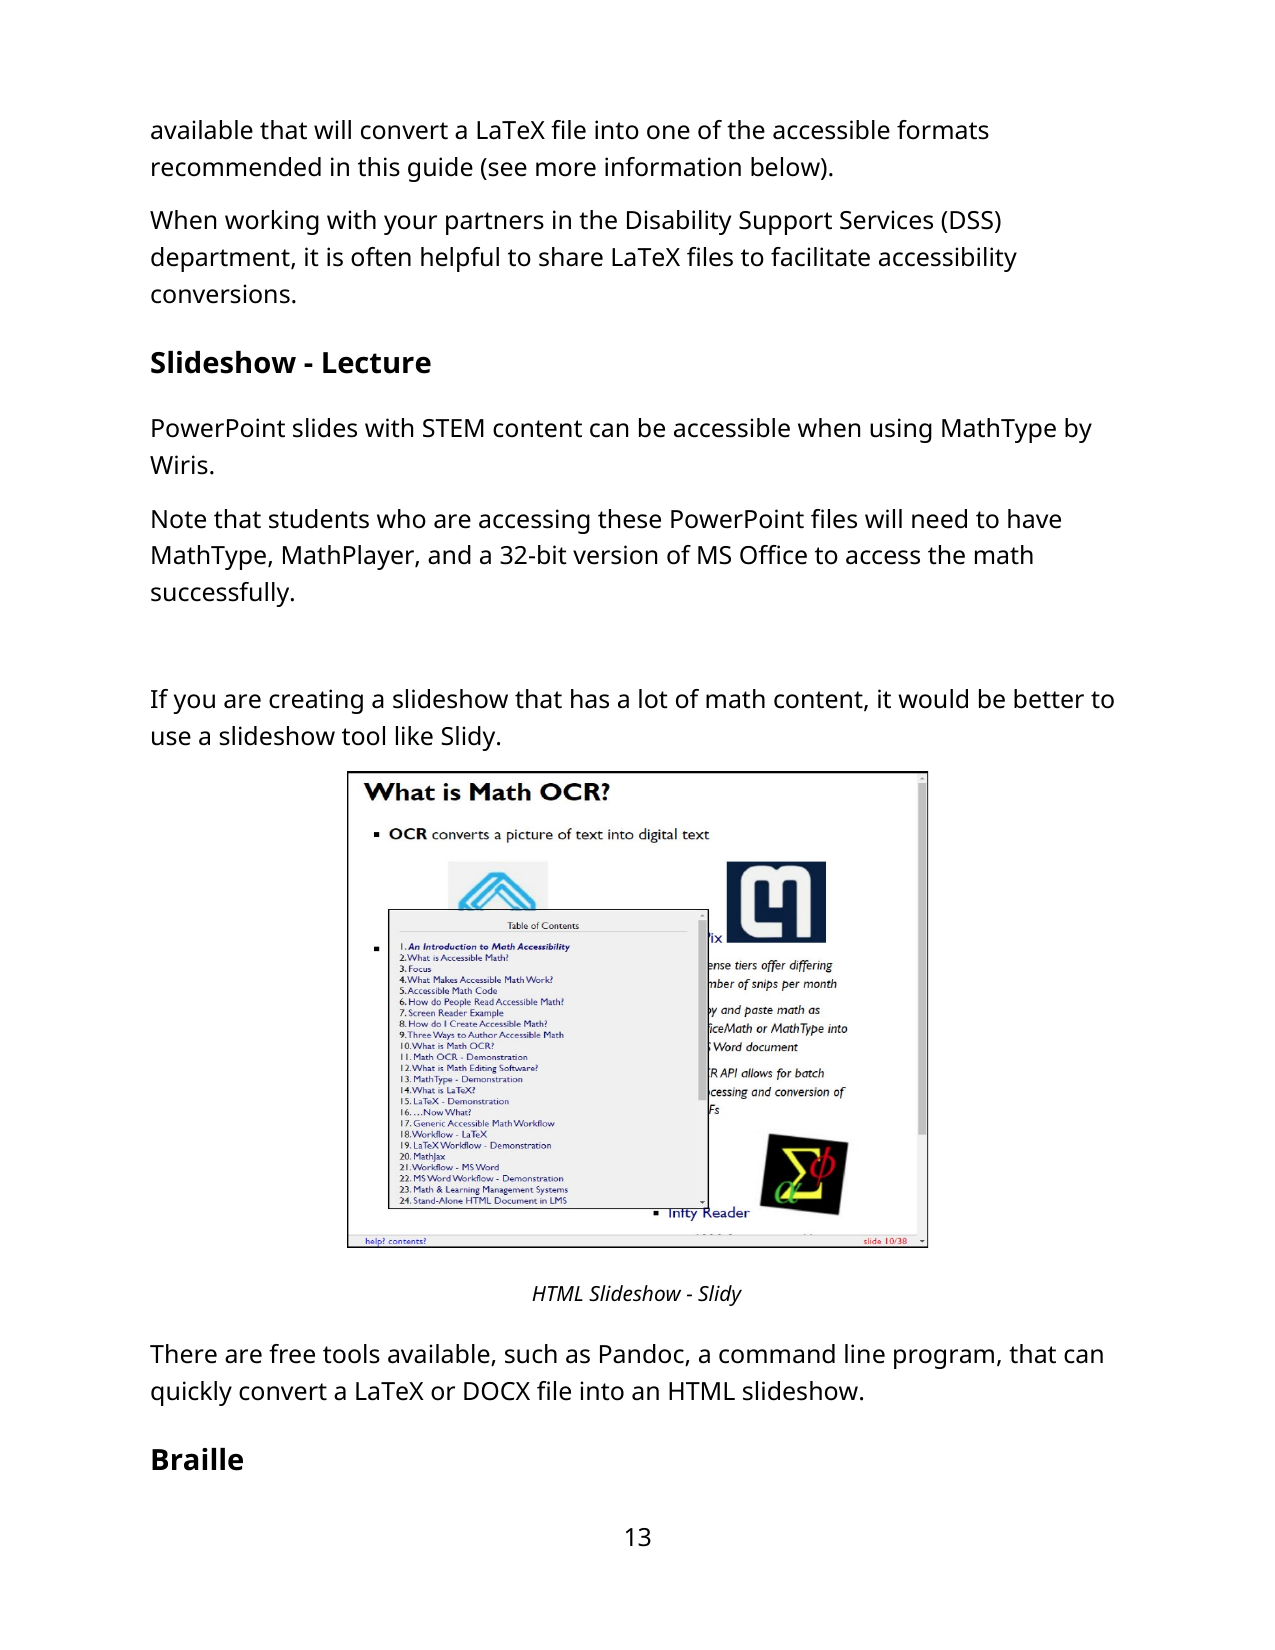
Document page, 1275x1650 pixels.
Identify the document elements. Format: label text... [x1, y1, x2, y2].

picture [347, 771, 929, 1248]
subtitle Slideshow - Lecture [150, 342, 1125, 382]
text If you are creating a slideshow that has a lot of math content, it would be better to use a slideshow tool like Slidy. [150, 682, 1125, 752]
text Note that students who are accessing these PowerPoint files will need to have MathType, MathPlayer, and a 32-bit version of MS Office to access the math successfully. [150, 501, 1125, 609]
text HTML Slideshow - Slidy [150, 1279, 1125, 1308]
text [150, 112, 1125, 183]
text When working with your partners in the Disability Support Services (DSS) department, it is often helpful to share LaTeX files to facilitate accessibility conversions. [150, 203, 1125, 310]
text PowerPoint slides with STEM content can be accessible when using MathType by Wiris. [150, 411, 1125, 482]
text There are free tools available, such as Pandoc, a command line program, that can quickly convert a LaTeX or DOCX file into an HTML slideshow. [150, 1337, 1125, 1408]
subtitle Braille [150, 1439, 1125, 1479]
